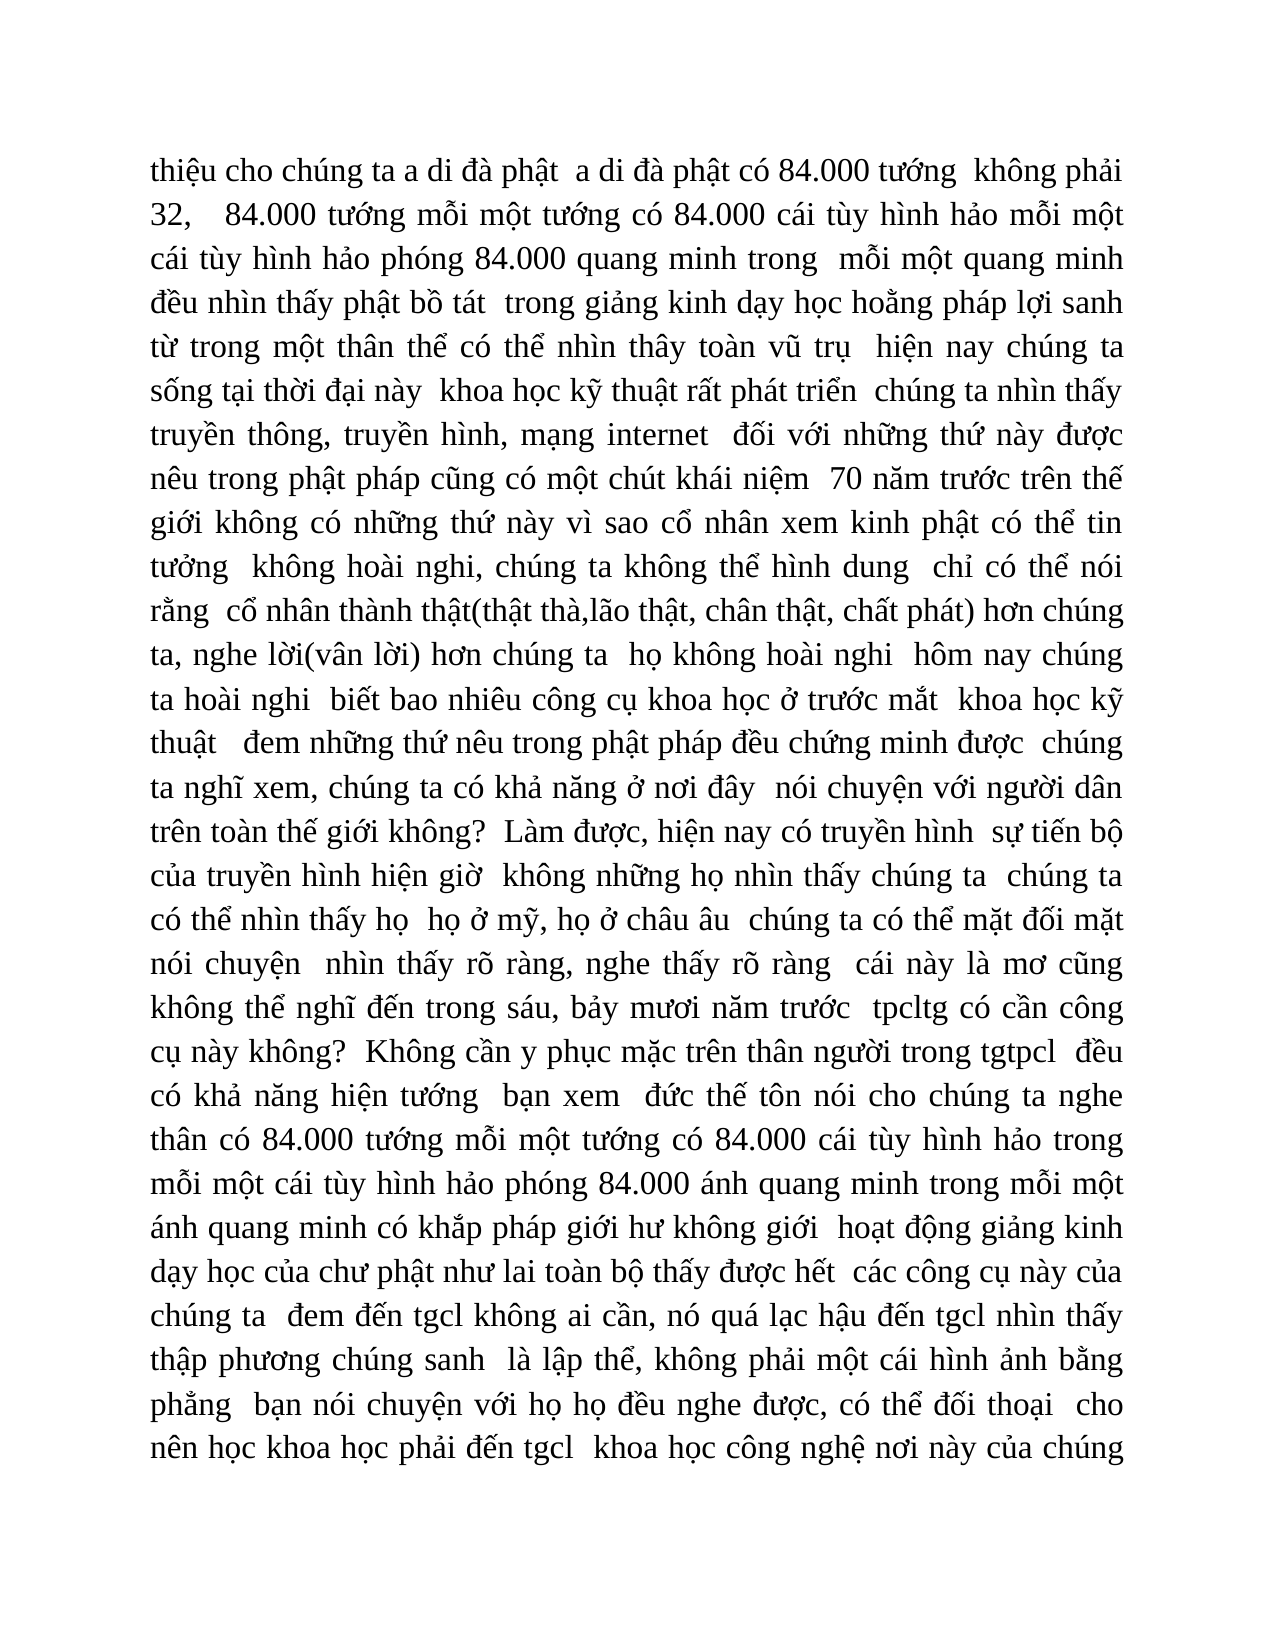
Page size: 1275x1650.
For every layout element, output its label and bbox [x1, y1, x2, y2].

text [150, 150, 1125, 1466]
